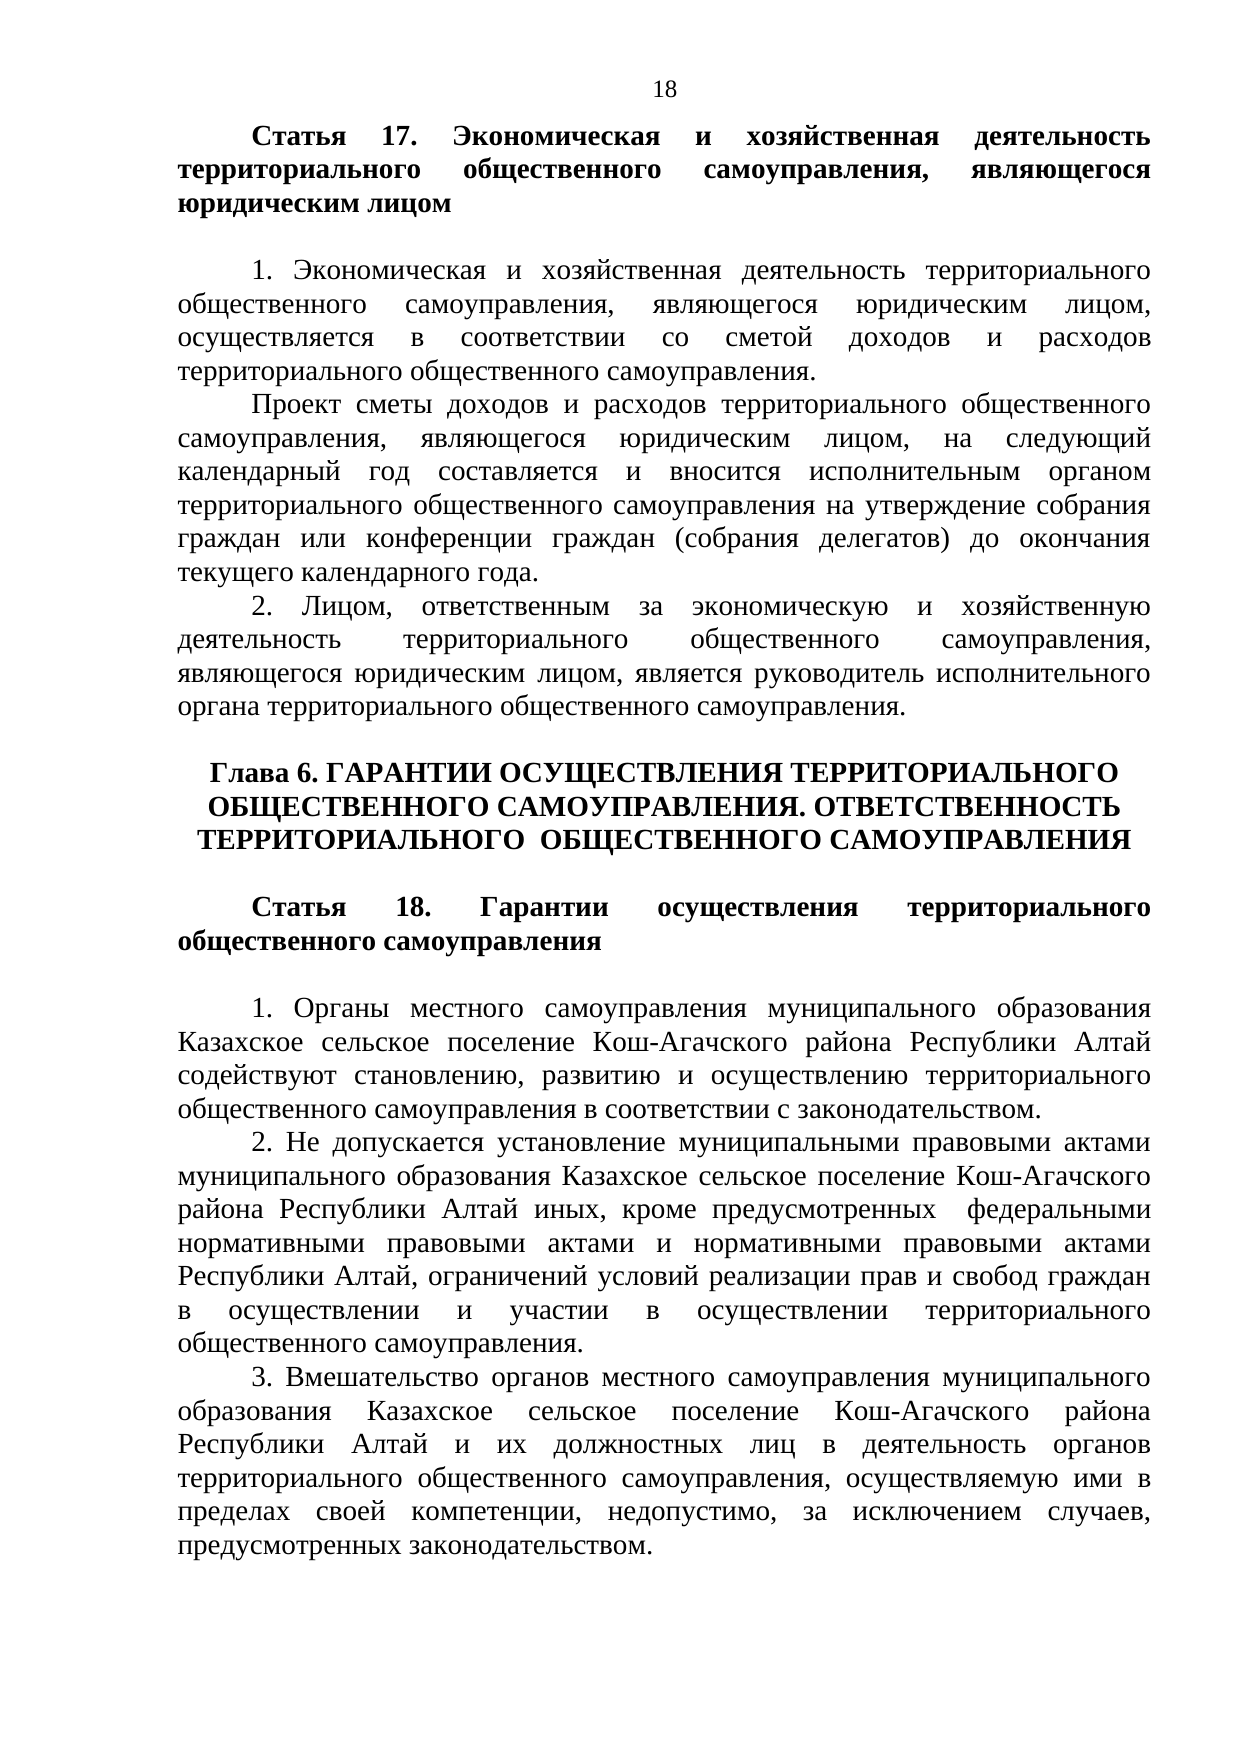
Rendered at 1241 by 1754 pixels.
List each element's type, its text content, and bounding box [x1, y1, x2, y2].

text Проект сметы доходов и расходов территориального общественного самоуправления, являющегося юридическим лицом, на следующий календарный год составляется и вносится исполнительным органом территориального общественного самоуправления на утверждение собрания граждан или конференции граждан (собрания делегатов) до окончания текущего календарного года. [177, 386, 1152, 588]
text Статья 18. Гарантии осуществления территориального общественного самоуправления [177, 889, 1152, 957]
text 2. Лицом, ответственным за экономическую и хозяйственную деятельность территориального общественного самоуправления, являющегося юридическим лицом, является руководитель исполнительного органа территориального общественного самоуправления. [177, 588, 1152, 722]
text 3. Вмешательство органов местного самоуправления муниципального образования Казахское сельское поселение Кош-Агачского района Республики Алтай и их должностных лиц в деятельность органов территориального общественного самоуправления, осуществляемую ими в пределах своей компетенции, недопустимо, за исключением случаев, предусмотренных законодательством. [177, 1359, 1152, 1560]
text 2. Не допускается установление муниципальными правовыми актами муниципального образования Казахское сельское поселение Кош-Агачского района Республики Алтай иных, кроме предусмотренных федеральными нормативными правовыми актами и нормативными правовыми актами Республики Алтай, ограничений условий реализации прав и свобод граждан в осуществлении и участии в осуществлении территориального общественного самоуправления. [177, 1124, 1152, 1359]
text 1. Органы местного самоуправления муниципального образования Казахское сельское поселение Кош-Агачского района Республики Алтай содействуют становлению, развитию и осуществлению территориального общественного самоуправления в соответствии с законодательством. [177, 990, 1152, 1124]
text 1. Экономическая и хозяйственная деятельность территориального общественного самоуправления, являющегося юридическим лицом, осуществляется в соответствии со сметой доходов и расходов территориального общественного самоуправления. [177, 252, 1152, 386]
text Статья 17. Экономическая и хозяйственная деятельность территориального общественного самоуправления, являющегося юридическим лицом [177, 118, 1152, 219]
text Глава 6. ГАРАНТИИ ОСУЩЕСТВЛЕНИЯ ТЕРРИТОРИАЛЬНОГО ОБЩЕСТВЕННОГО САМОУПРАВЛЕНИЯ. ОТВЕТСТВЕННОСТЬ ТЕРРИТОРИАЛЬНОГО ОБЩЕСТВЕННОГО САМОУПРАВЛЕНИЯ [177, 755, 1152, 856]
